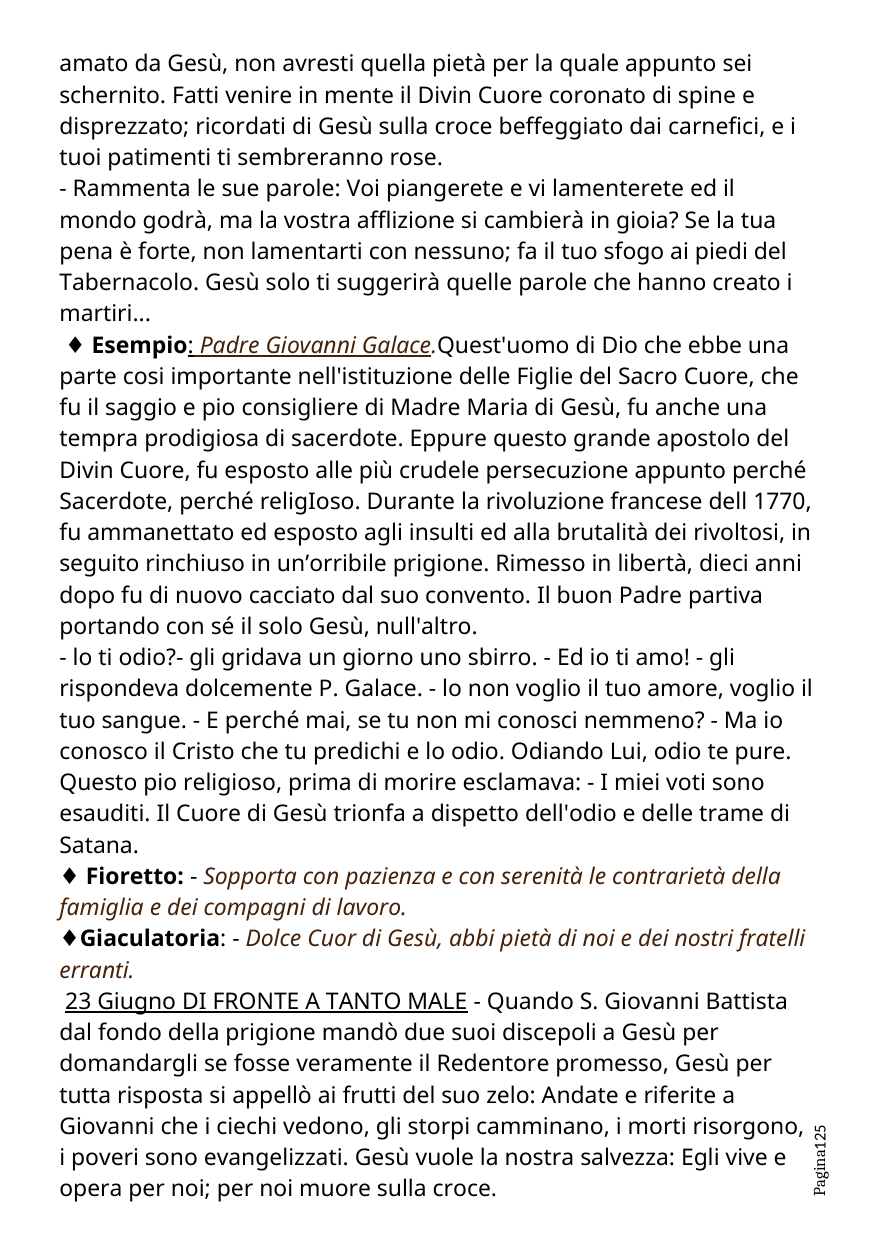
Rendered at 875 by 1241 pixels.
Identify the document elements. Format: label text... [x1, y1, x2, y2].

text ♦ Fioretto: - Sopporta con pazienza e con serenità le contrarietà della famiglia e dei compagni di lavoro. ♦Giaculatoria: - Dolce Cuor di Gesù, abbi pietà di noi e dei nostri fratelli erranti. [59, 860, 815, 985]
text ♦ Esempio: Padre Giovanni Galace.Quest'uomo di Dio che ebbe una parte cosi importante nell'istituzione delle Figlie del Sacro Cuore, che fu il saggio e pio consigliere di Madre Maria di Gesù, fu anche una tempra prodigiosa di sacerdote. Eppure questo grande apostolo del Divin Cuore, fu esposto alle più crudele persecuzione appunto perché Sacerdote, perché religIoso. Durante la rivoluzione francese dell 1770, fu ammanettato ed esposto agli insulti ed alla brutalità dei rivoltosi, in seguito rinchiuso in un’orribile prigione. Rimesso in libertà, dieci anni dopo fu di nuovo cacciato dal suo convento. Il buon Padre partiva portando con sé il solo Gesù, null'altro. [59, 328, 815, 641]
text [59, 47, 815, 172]
text Questo pio religioso, prima di morire esclamava: - I miei voti sono esauditi. Il Cuore di Gesù trionfa a dispetto dell'odio e delle trame di Satana. [59, 766, 815, 860]
text - lo ti odio?- gli gridava un giorno uno sbirro. - Ed io ti amo! - gli rispondeva dolcemente P. Galace. - lo non voglio il tuo amore, voglio il tuo sangue. - E perché mai, se tu non mi conosci nemmeno? - Ma io conosco il Cristo che tu predichi e lo odio. Odiando Lui, odio te pure. [59, 641, 815, 766]
text 23 Giugno DI FRONTE A TANTO MALE - Quando S. Giovanni Battista dal fondo della prigione mandò due suoi discepoli a Gesù per domandargli se fosse veramente il Redentore promesso, Gesù per tutta risposta si appellò ai frutti del suo zelo: Andate e riferite a Giovanni che i ciechi vedono, gli storpi camminano, i morti risorgono, i poveri sono evangelizzati. Gesù vuole la nostra salvezza: Egli vive e opera per noi; per noi muore sulla croce. [59, 985, 815, 1203]
text - Rammenta le sue parole: Voi piangerete e vi lamenterete ed il mondo godrà, ma la vostra afflizione si cambierà in gioia? Se la tua pena è forte, non lamentarti con nessuno; fa il tuo sfogo ai piedi del Tabernacolo. Gesù solo ti suggerirà quelle parole che hanno creato i martiri... [59, 172, 815, 328]
